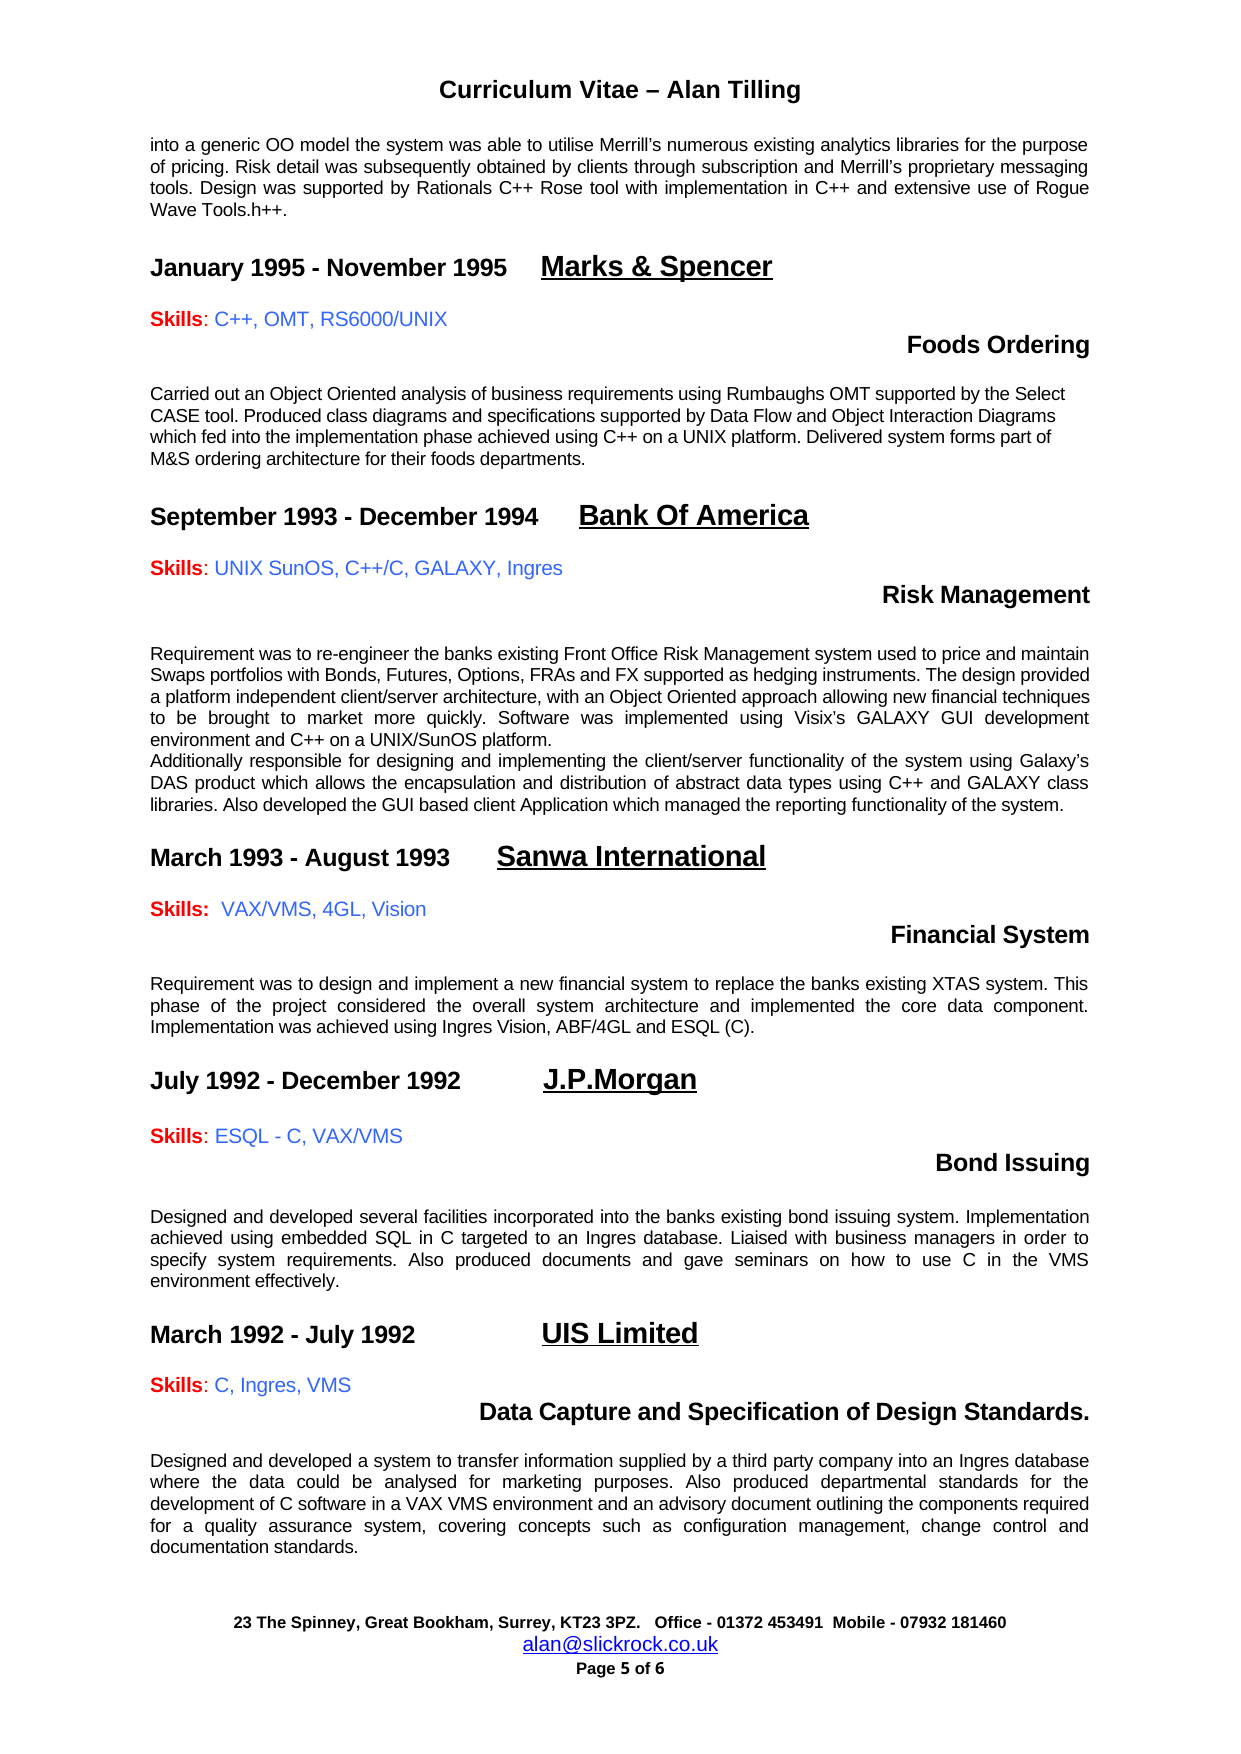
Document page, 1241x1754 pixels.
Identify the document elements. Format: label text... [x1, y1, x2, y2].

text Bond Issuing [150, 1148, 1090, 1177]
text Requirement was to re-engineer the banks existing Front Office Risk Management system used to price and maintain Swaps portfolios with Bonds, Futures, Options, FRAs and FX supported as hedging instruments. The design provided a platform independent client/server architecture, with an Object Oriented approach allowing new financial techniques to be brought to market more quickly. Software was implemented using Visix’s GALAXY GUI development environment and C++ on a UNIX/SunOS platform. [150, 642, 1090, 750]
text Data Capture and Specification of Design Standards. [150, 1397, 1090, 1426]
text Financial System [150, 920, 1090, 949]
text Carried out an Object Oriented analysis of business requirements using Rumbaughs OMT supported by the Select CASE tool. Produced class diagrams and specifications supported by Data Flow and Object Interaction Diagrams which fed into the implementation phase achieved using C++ on a UNIX platform. Delivered system forms part of M&S ordering architecture for their foods departments. [150, 383, 1090, 469]
text September 1993 - December 1994 Bank Of America [150, 498, 1090, 532]
text March 1993 - August 1993 Sanwa International [150, 839, 1090, 872]
text January 1995 - November 1995 Marks & Spencer [150, 249, 1090, 282]
text Skills: VAX/VMS, 4GL, Vision [150, 896, 1090, 920]
text July 1992 - December 1992 J.P.Morgan [150, 1062, 1090, 1095]
text Skills: C++, OMT, RS6000/UNIX [150, 306, 1090, 330]
text Designed and developed a system to transfer information supplied by a third party company into an Ingres database where the data could be analysed for marketing purposes. Also produced departmental standards for the development of C software in a VAX VMS environment and an advisory document outlining the components required for a quality assurance system, covering concepts such as configuration management, change control and documentation standards. [150, 1450, 1090, 1558]
text Skills: UNIX SunOS, C++/C, GALAXY, Ingres [150, 556, 1090, 579]
text Skills: ESQL - C, VAX/VMS [150, 1124, 1090, 1148]
text Foods Ordering [150, 330, 1090, 359]
text March 1992 - July 1992 UIS Limited [150, 1316, 1090, 1349]
text Requirement was to design and implement a new financial system to replace the banks existing XTAS system. This phase of the project considered the overall system architecture and implemented the core data component. Implementation was achieved using Ingres Vision, ABF/4GL and ESQL (C). [150, 973, 1090, 1038]
text Risk Management [150, 579, 1090, 608]
text Designed and developed several facilities incorporated into the banks existing bond issuing system. Implementation achieved using embedded SQL in C targeted to an Ingres database. Liaised with business managers in order to specify system requirements. Also produced documents and gave seminars on how to use C in the VMS environment effectively. [150, 1205, 1090, 1292]
text Additionally responsible for designing and implementing the client/server functionality of the system using Galaxy’s DAS product which allows the encapsulation and distribution of abstract data types using C++ and GALAXY class libraries. Also developed the GUI based client Application which managed the reporting functionality of the system. [150, 750, 1090, 815]
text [150, 134, 1090, 220]
text Skills: C, Ingres, VMS [150, 1373, 1090, 1397]
